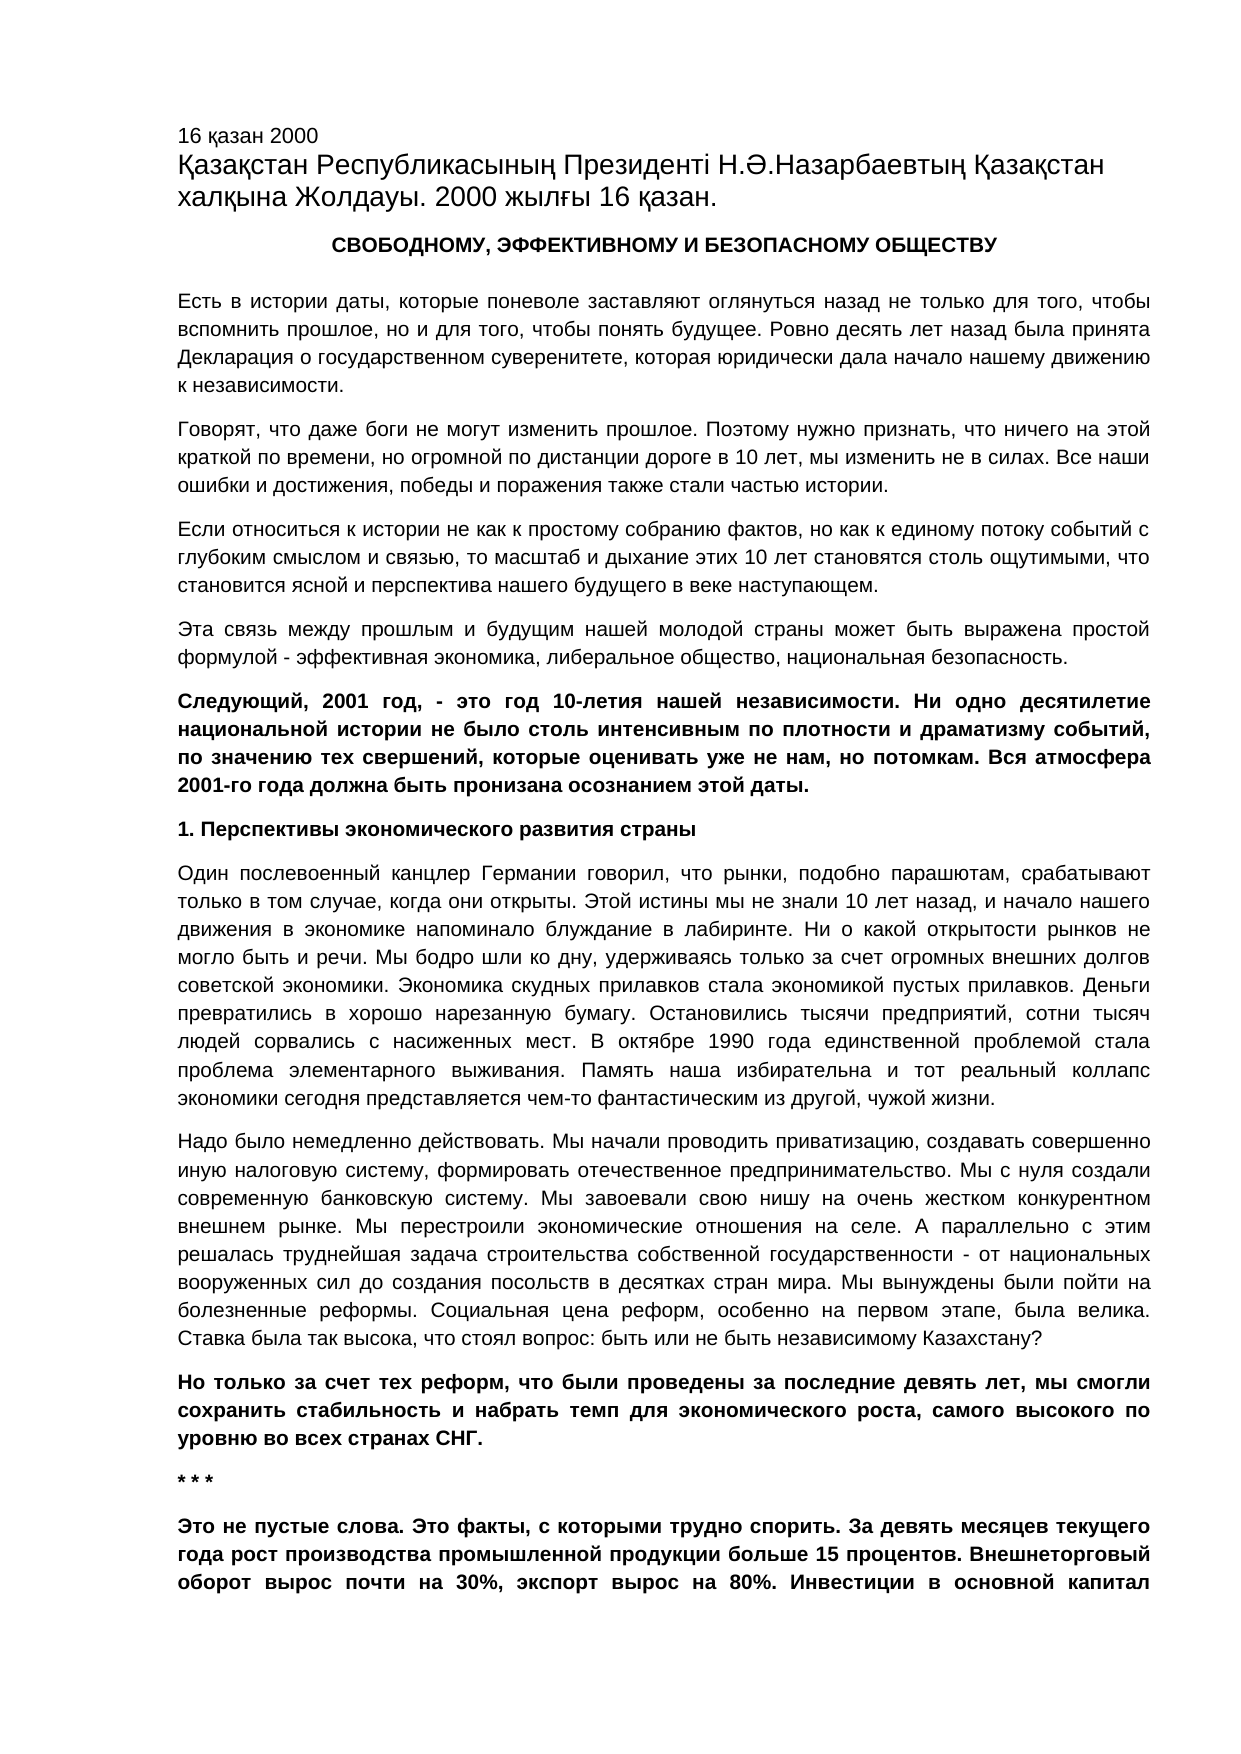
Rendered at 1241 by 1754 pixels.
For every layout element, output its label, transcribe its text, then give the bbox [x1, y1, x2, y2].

text Следующий, 2001 год, - это год 10-летия нашей независимости. Ни одно десятилетие национальной истории не было столь интенсивным по плотности и драматизму событий, по значению тех свершений, которые оценивать уже не нам, но потомкам. Вся атмосфера 2001-го года должна быть пронизана осознанием этой даты. [177, 684, 1152, 797]
text Если относиться к истории не как к простому собранию фактов, но как к единому потоку событий с глубоким смыслом и связью, то масштаб и дыхание этих 10 лет становятся столь ощутимыми, что становится ясной и перспектива нашего будущего в веке наступающем. [177, 513, 1152, 597]
text Есть в истории даты, которые поневоле заставляют оглянуться назад не только для того, чтобы вспомнить прошлое, но и для того, чтобы понять будущее. Ровно десять лет назад была принята Декларация о государственном суверенитете, которая юридически дала начало нашему движению к независимости. [177, 256, 1152, 397]
text Говорят, что даже боги не могут изменить прошлое. Поэтому нужно признать, что ничего на этой краткой по времени, но огромной по дистанции дороге в 10 лет, мы изменить не в силах. Все наши ошибки и достижения, победы и поражения также стали частью истории. [177, 413, 1152, 497]
text СВОБОДНОМУ, ЭФФЕКТИВНОМУ И БЕЗОПАСНОМУ ОБЩЕСТВУ [177, 228, 1152, 256]
text Қазақстан Республикасының Президенті Н.Ә.Назарбаевтың Қазақстан халқына Жолдауы. 2000 жылғы 16 қазан. [177, 148, 1152, 213]
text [177, 1509, 1152, 1594]
text Но только за счет тех реформ, что были проведены за последние девять лет, мы смогли сохранить стабильность и набрать темп для экономического роста, самого высокого по уровню во всех странах СНГ. [177, 1366, 1152, 1450]
text Эта связь между прошлым и будущим нашей молодой страны может быть выражена простой формулой - эффективная экономика, либеральное общество, национальная безопасность. [177, 613, 1152, 669]
text Один послевоенный канцлер Германии говорил, что рынки, подобно парашютам, срабатывают только в том случае, когда они открыты. Этой истины мы не знали 10 лет назад, и начало нашего движения в экономике напоминало блуждание в лабиринте. Ни о какой открытости рынков не могло быть и речи. Мы бодро шли ко дну, удерживаясь только за счет огромных внешних долгов советской экономики. Экономика скудных прилавков стала экономикой пустых прилавков. Деньги превратились в хорошо нарезанную бумагу. Остановились тысячи предприятий, сотни тысяч людей сорвались с насиженных мест. В октябре 1990 года единственной проблемой стала проблема элементарного выживания. Память наша избирательна и тот реальный коллапс экономики сегодня представляется чем-то фантастическим из другой, чужой жизни. [177, 856, 1152, 1109]
text Надо было немедленно действовать. Мы начали проводить приватизацию, создавать совершенно иную налоговую систему, формировать отечественное предпринимательство. Мы с нуля создали современную банковскую систему. Мы завоевали свою нишу на очень жестком конкурентном внешнем рынке. Мы перестроили экономические отношения на селе. А параллельно с этим решалась труднейшая задача строительства собственной государственности - от национальных вооруженных сил до создания посольств в десятках стран мира. Мы вынуждены были пойти на болезненные реформы. Социальная цена реформ, особенно на первом этапе, была велика. Ставка была так высока, что стоял вопрос: быть или не быть независимому Казахстану? [177, 1125, 1152, 1350]
text 16 қазан 2000 [177, 118, 1152, 148]
text * * * [177, 1466, 1152, 1494]
text 1. Перспективы экономического развития страны [177, 813, 1152, 841]
